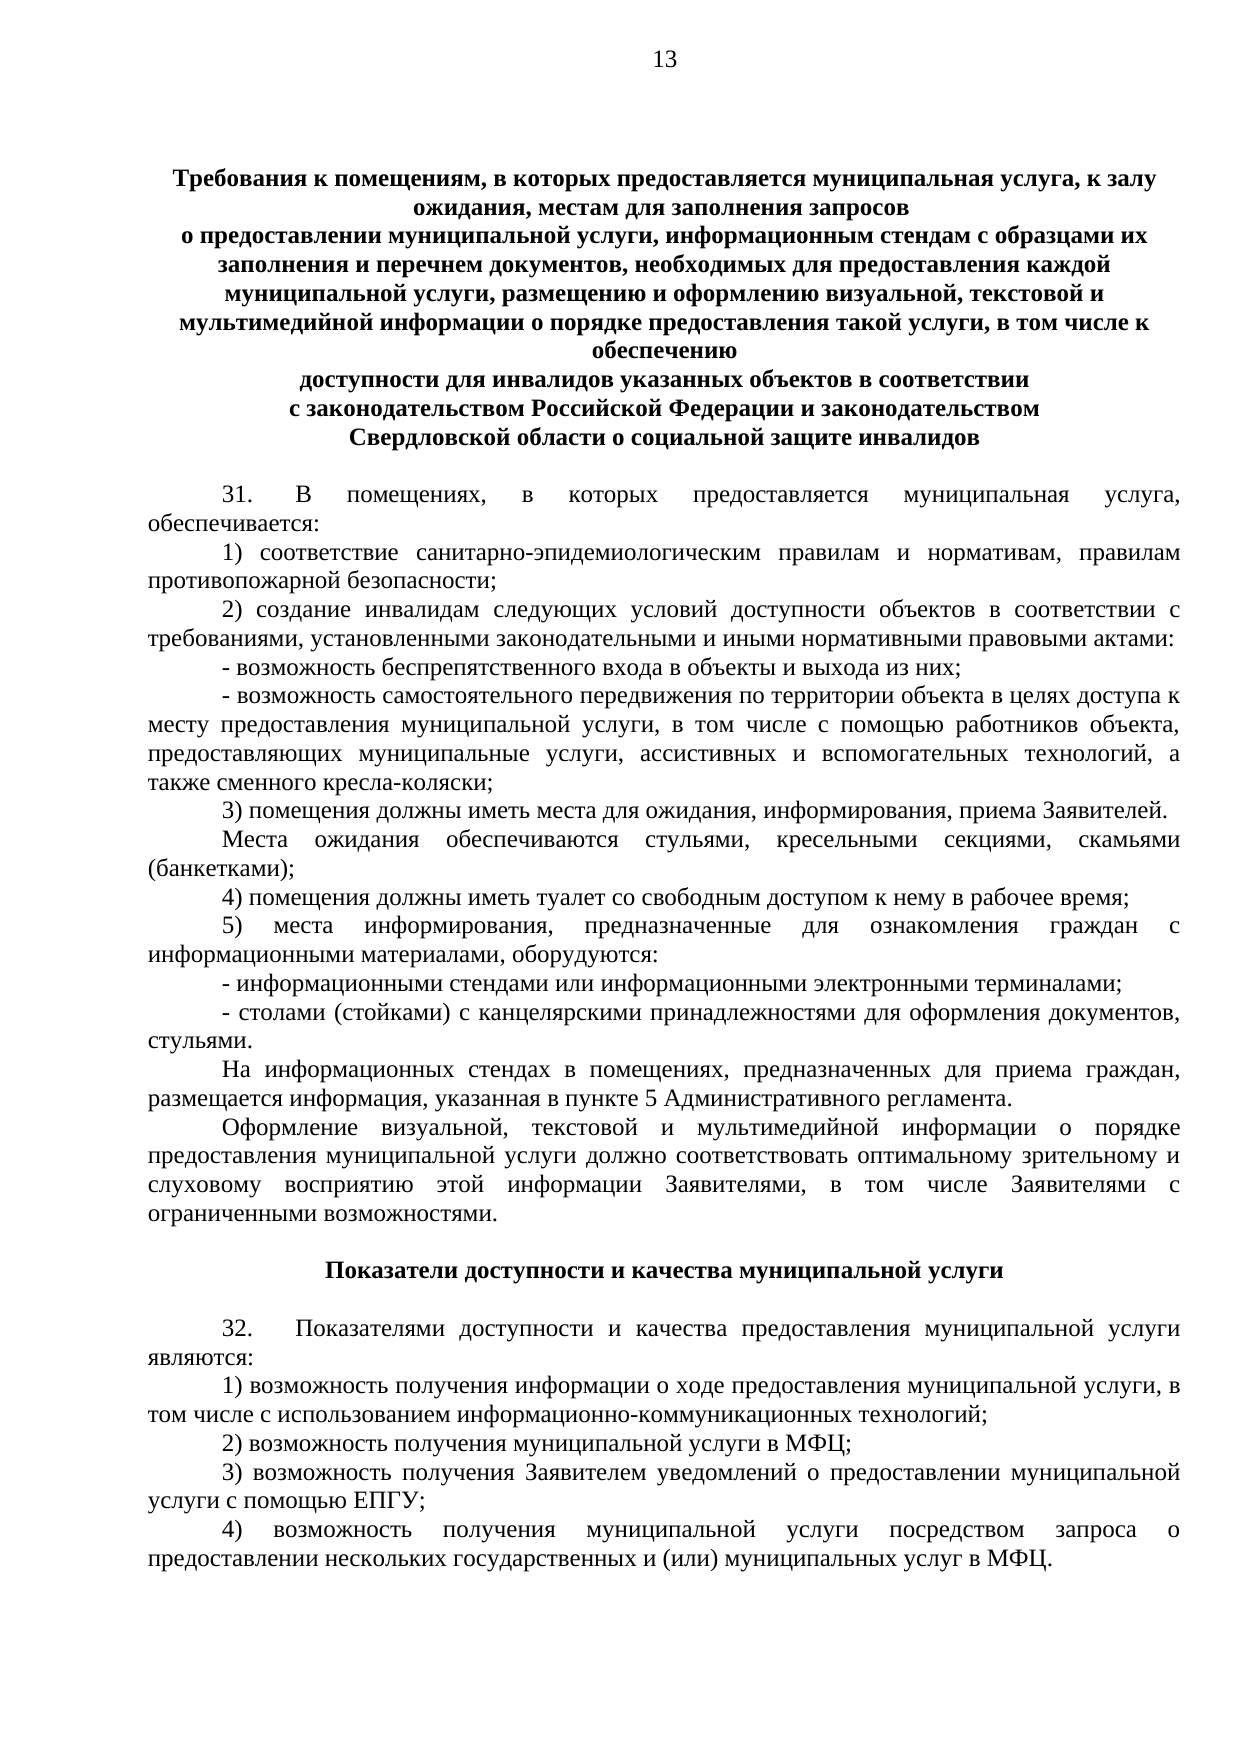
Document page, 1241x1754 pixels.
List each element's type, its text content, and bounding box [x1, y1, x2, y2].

text 1) возможность получения информации о ходе предоставления муниципальной услуги, в том числе с использованием информационно-коммуникационных технологий; [148, 1370, 1181, 1428]
text 1) соответствие санитарно-эпидемиологическим правилам и нормативам, правилам противопожарной безопасности; [148, 537, 1181, 594]
title с законодательством Российской Федерации и законодательством [148, 393, 1181, 422]
text 3) возможность получения Заявителем уведомлений о предоставлении муниципальной услуги с помощью ЕПГУ; [148, 1457, 1181, 1514]
text Оформление визуальной, текстовой и мультимедийной информации о порядке предоставления муниципальной услуги должно соответствовать оптимальному зрительному и слуховому восприятию этой информации Заявителями, в том числе Заявителями с ограниченными возможностями. [148, 1112, 1181, 1227]
text 2) создание инвалидам следующих условий доступности объектов в соответствии с требованиями, установленными законодательными и иными нормативными правовыми актами: [148, 594, 1181, 652]
text - возможность беспрепятственного входа в объекты и выхода из них; [148, 652, 1181, 680]
text Места ожидания обеспечиваются стульями, кресельными секциями, скамьями (банкетками); [148, 824, 1181, 882]
text 5) места информирования, предназначенные для ознакомления граждан с информационными материалами, оборудуются: [148, 910, 1181, 968]
list В помещениях, в которых предоставляется муниципальная услуга, обеспечивается: [148, 479, 1181, 537]
text На информационных стендах в помещениях, предназначенных для приема граждан, размещается информация, указанная в пункте 5 Административного регламента. [148, 1054, 1181, 1112]
text 3) помещения должны иметь места для ожидания, информирования, приема Заявителей. [148, 795, 1181, 824]
title Свердловской области о социальной защите инвалидов [148, 422, 1181, 450]
text - информационными стендами или информационными электронными терминалами; [148, 968, 1181, 997]
title Показатели доступности и качества муниципальной услуги [148, 1255, 1181, 1284]
text - возможность самостоятельного передвижения по территории объекта в целях доступа к месту предоставления муниципальной услуги, в том числе с помощью работников объекта, предоставляющих муниципальные услуги, ассистивных и вспомогательных технологий, а также сменного кресла-коляски; [148, 680, 1181, 795]
list Показателями доступности и качества предоставления муниципальной услуги являются: [148, 1313, 1181, 1370]
text - столами (стойками) с канцелярскими принадлежностями для оформления документов, стульями. [148, 997, 1181, 1054]
text 2) возможность получения муниципальной услуги в МФЦ; [148, 1428, 1181, 1457]
text 4) помещения должны иметь туалет со свободным доступом к нему в рабочее время; [148, 882, 1181, 910]
title Требования к помещениям, в которых предоставляется муниципальная услуга, к залу ожидания, местам для заполнения запросов о предоставлении муниципальной услуги, информационным стендам с образцами их заполнения и перечнем документов, необходимых для предоставления каждой муниципальной услуги, размещению и оформлению визуальной, текстовой и мультимедийной информации о порядке предоставления такой услуги, в том числе к обеспечению [148, 163, 1181, 364]
text 4) возможность получения муниципальной услуги посредством запроса о предоставлении нескольких государственных и (или) муниципальных услуг в МФЦ. [148, 1514, 1181, 1572]
title доступности для инвалидов указанных объектов в соответствии [148, 364, 1181, 393]
